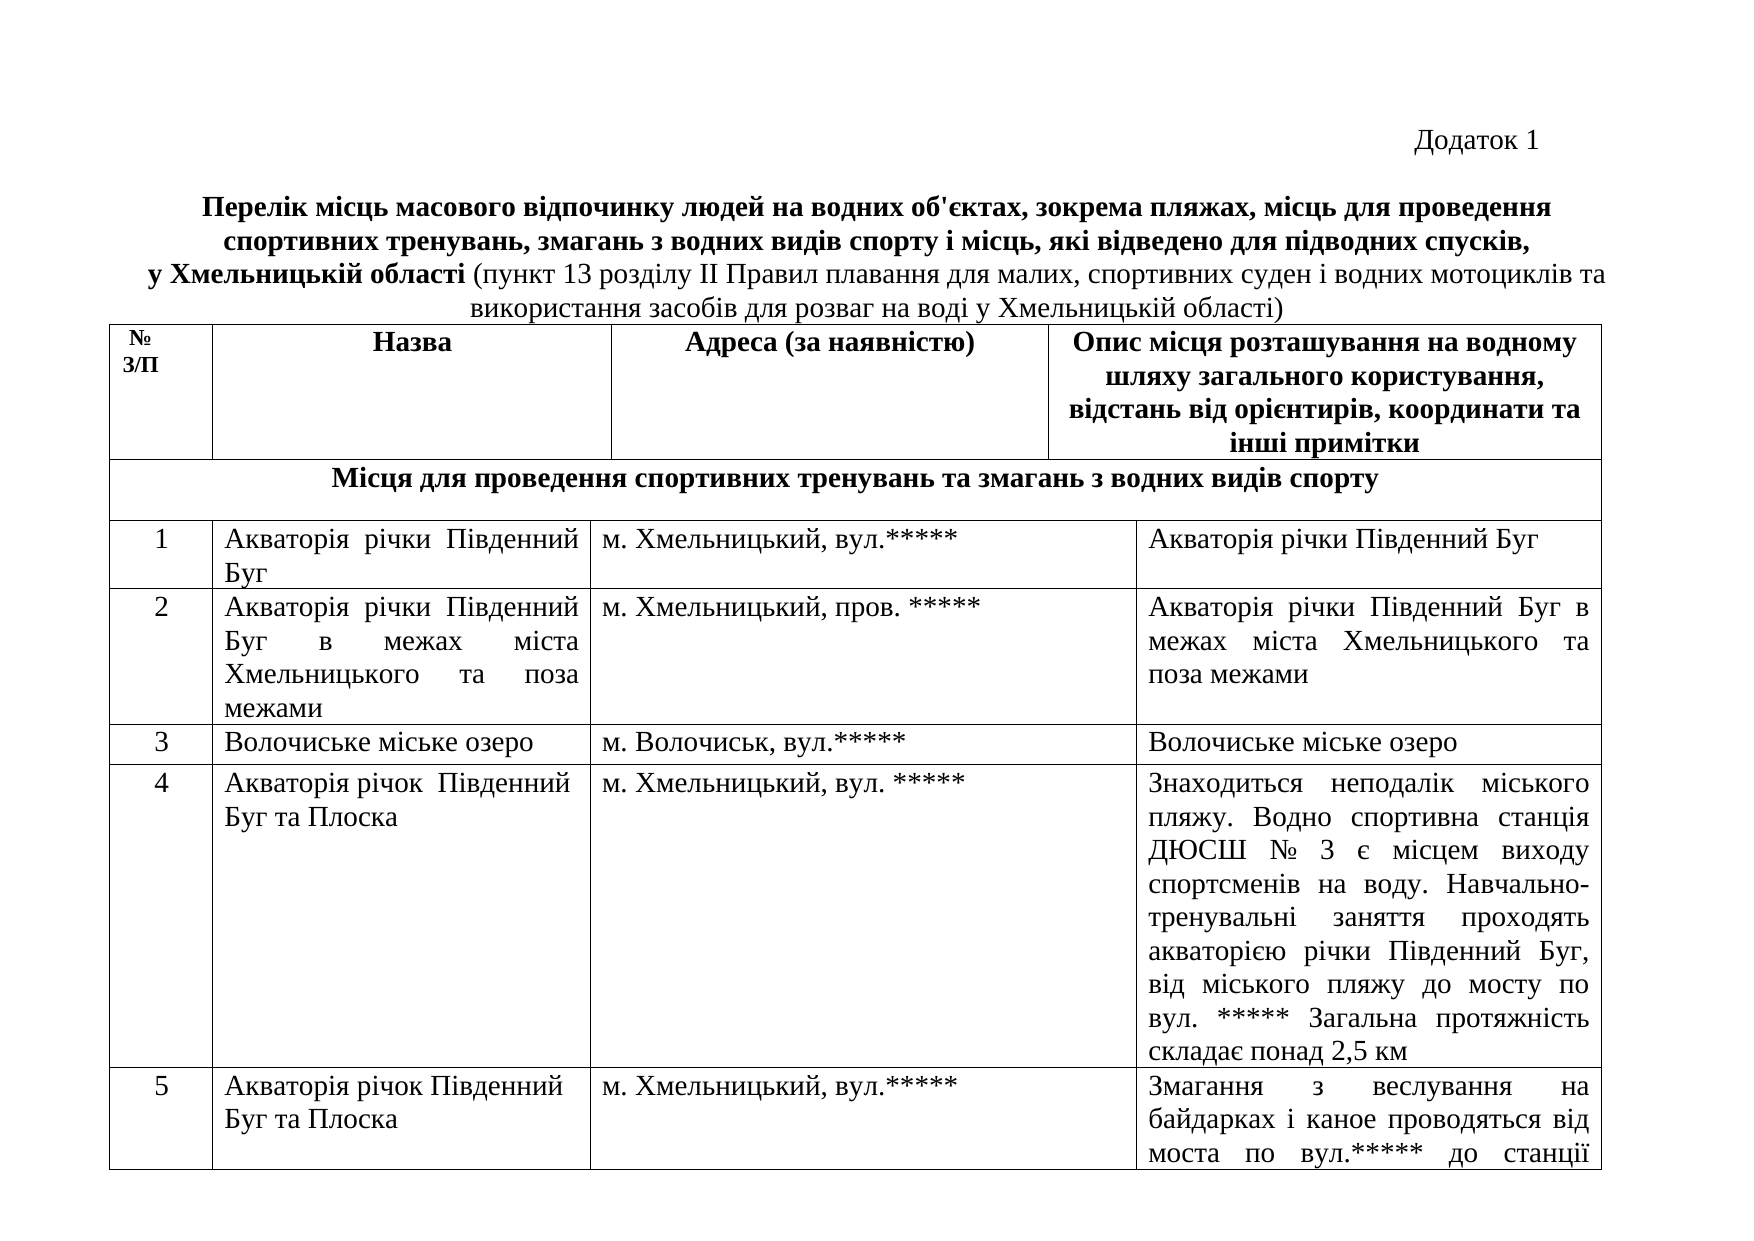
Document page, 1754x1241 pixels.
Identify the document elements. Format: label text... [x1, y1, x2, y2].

table_cell Волочиське міське озеро [213, 725, 590, 764]
text спортивних тренувань, змагань з водних видів спорту і місць, які відведено для підводних спусків, [118, 223, 1636, 256]
table_cell Місця для проведення спортивних тренувань та змагань з водних видів спорту [110, 460, 1601, 520]
text використання засобів для розваг на воді у Хмельницькій області) [118, 290, 1636, 323]
table_cell 2 [110, 589, 212, 723]
table_cell Волочиське міське озеро [1137, 725, 1601, 764]
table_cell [213, 1068, 590, 1169]
table_cell Акваторія річки Південний Буг в межах міста Хмельницького та поза межами [1137, 589, 1601, 723]
table_header Опис місця розташування на водному шляху загального користування, відстань від орієнтирів, координати та інші примітки [1049, 325, 1601, 459]
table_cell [1137, 1068, 1601, 1169]
table_cell Акваторія річки Південний Буг [213, 521, 590, 588]
table_cell Акваторія річок Південний Буг та Плоска [213, 765, 590, 1067]
text Додаток 1 [1243, 122, 1636, 156]
table_cell 1 [110, 521, 212, 588]
table_cell 5 [110, 1068, 212, 1169]
table_cell Акваторія річки Південний Буг в межах міста Хмельницького та поза межами [213, 589, 590, 723]
table_cell Акваторія річки Південний Буг [1137, 521, 1601, 588]
table_cell м. Хмельницький, вул. ***** [591, 765, 1136, 1067]
table_cell 4 [110, 765, 212, 1067]
table_header Адреса (за наявністю) [612, 325, 1048, 459]
table_header № З/П [110, 325, 212, 459]
table_cell Знаходиться неподалік міського пляжу. Водно спортивна станція ДЮСШ № 3 є місцем виходу спортсменів на воду. Навчально-тренувальні заняття проходять акваторією річки Південний Буг, від міського пляжу до мосту по вул. ***** Загальна протяжність складає понад 2,5 км [1137, 765, 1601, 1067]
table_cell м. Волочиськ, вул.***** [591, 725, 1136, 764]
table_header Назва [213, 325, 611, 459]
text у Хмельницькій області (пункт 13 розділу II Правил плавання для малих, спортивних суден і водних мотоциклів та [118, 256, 1636, 290]
text Перелік місць масового відпочинку людей на водних об'єктах, зокрема пляжах, місць для проведення [118, 189, 1636, 223]
table_cell 3 [110, 725, 212, 764]
table_cell м. Хмельницький, пров. ***** [591, 589, 1136, 723]
table_cell м. Хмельницький, вул.***** [591, 521, 1136, 588]
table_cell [591, 1068, 1136, 1169]
